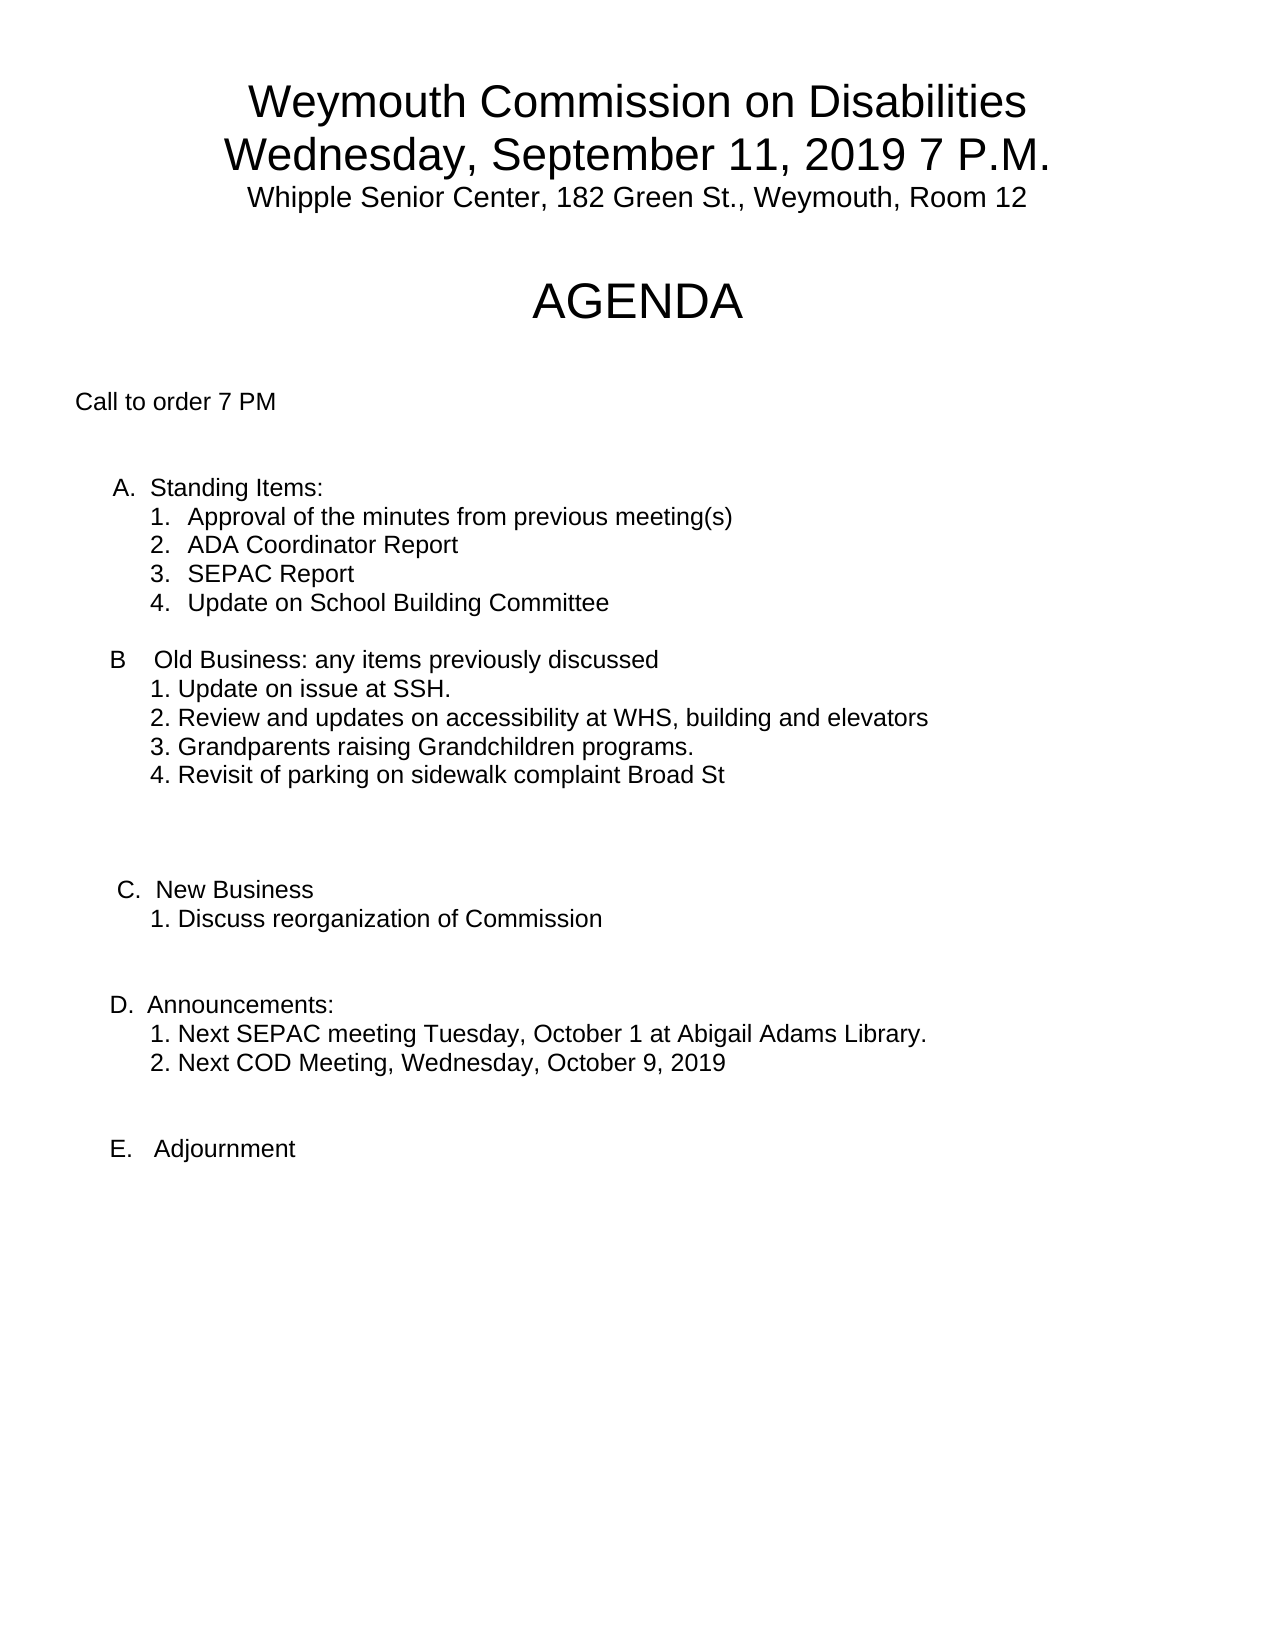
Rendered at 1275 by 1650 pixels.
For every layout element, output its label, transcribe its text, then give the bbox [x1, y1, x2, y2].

list 4. Revisit of parking on sidewalk complaint Broad St [150, 760, 1200, 789]
list 2. Next COD Meeting, Wednesday, October 9, 2019 [150, 1048, 1200, 1076]
list SEPAC Report [150, 559, 1200, 588]
text Wednesday, September 11, 2019 7 P.M. [75, 128, 1200, 180]
text 1. Discuss reorganization of Commission [150, 904, 1200, 933]
text Call to order 7 PM [75, 386, 1200, 415]
text AGENDA [75, 271, 1200, 329]
text A. Standing Items: [112, 473, 1200, 501]
list 3. Grandparents raising Grandchildren programs. [150, 731, 1200, 760]
list Approval of the minutes from previous meeting(s) [150, 501, 1200, 530]
list 1. Next SEPAC meeting Tuesday, October 1 at Abigail Adams Library. [150, 1019, 1200, 1048]
list Update on School Building Committee [150, 588, 1200, 616]
list 2. Review and updates on accessibility at WHS, building and elevators [150, 703, 1200, 731]
text Weymouth Commission on Disabilities [75, 75, 1200, 128]
list Adjournment [109, 1134, 1200, 1163]
text C. New Business [75, 875, 1200, 904]
list Announcements: [109, 990, 1200, 1019]
text B Old Business: any items previously discussed [109, 645, 1200, 674]
text Whipple Senior Center, 182 Green St., Weymouth, Room 12 [75, 180, 1200, 214]
list 1. Update on issue at SSH. [150, 674, 1200, 703]
list ADA Coordinator Report [150, 530, 1200, 559]
